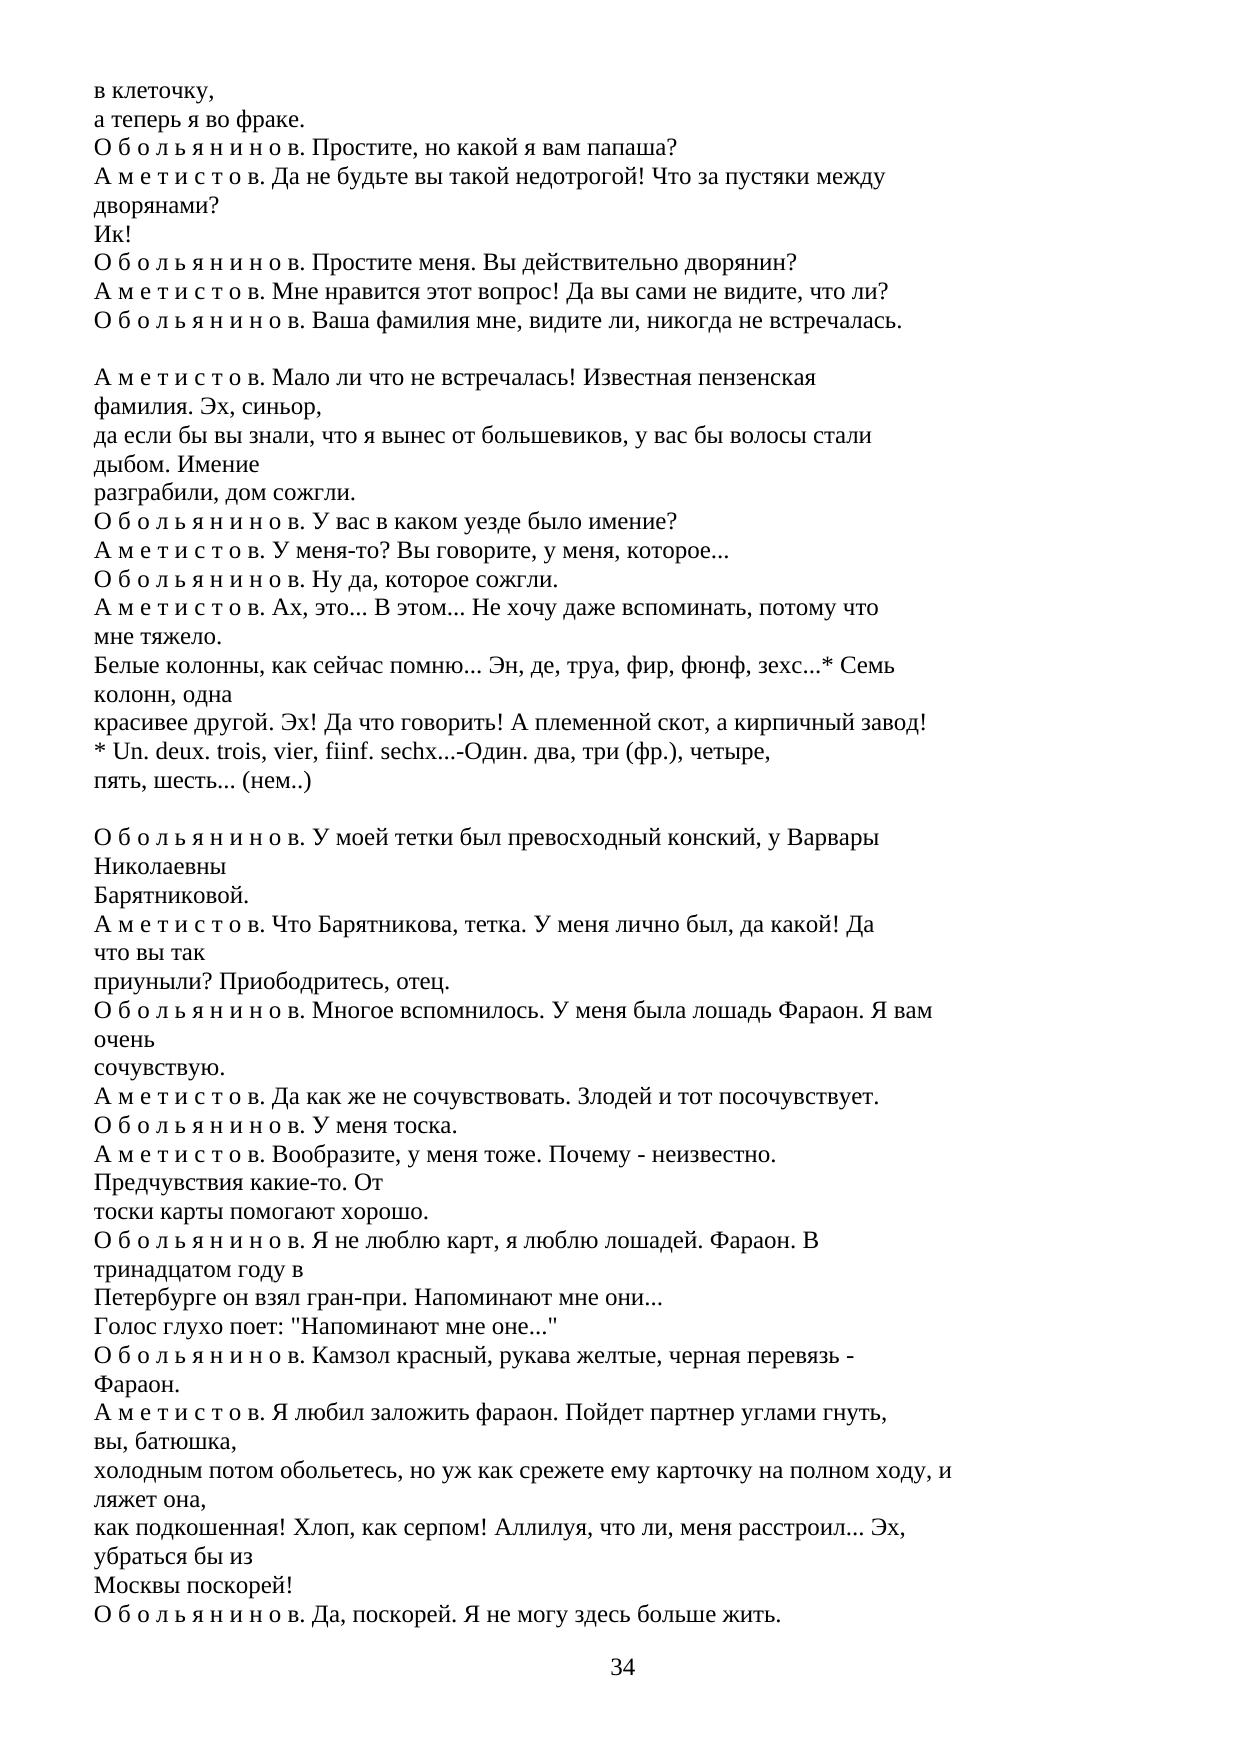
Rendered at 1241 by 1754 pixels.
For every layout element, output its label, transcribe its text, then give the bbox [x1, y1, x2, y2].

text Барятниковой. [94, 880, 1152, 909]
text пять, шесть... (нем..) [94, 765, 1152, 794]
text а теперь я во фраке. [94, 104, 1152, 132]
text очень [94, 1024, 1152, 1052]
text сочувствую. [94, 1052, 1152, 1081]
text Фараон. [94, 1369, 1152, 1397]
text вы, батюшка, [94, 1426, 1152, 1455]
text приуныли? Приободритесь, отец. [94, 966, 1152, 995]
text О б о л ь я н и н о в. У меня тоска. [94, 1110, 1152, 1139]
text О б о л ь я н и н о в. У вас в каком уезде было имение? [94, 506, 1152, 535]
text А м е т и с т о в. У меня-то? Вы говорите, у меня, которое... [94, 535, 1152, 564]
text что вы так [94, 937, 1152, 966]
text да если бы вы знали, что я вынес от большевиков, у вас бы волосы стали [94, 420, 1152, 449]
text О б о л ь я н и н о в. Ну да, которое сожгли. [94, 564, 1152, 592]
text Николаевны [94, 851, 1152, 880]
text Москвы поскорей! [94, 1570, 1152, 1599]
text фамилия. Эх, синьор, [94, 391, 1152, 420]
text О б о л ь я н и н о в. Я не люблю карт, я люблю лошадей. Фараон. В [94, 1225, 1152, 1254]
text О б о л ь я н и н о в. Ваша фамилия мне, видите ли, никогда не встречалась. [94, 305, 1152, 334]
text А м е т и с т о в. Мало ли что не встречалась! Известная пензенская [94, 362, 1152, 391]
text О б о л ь я н и н о в. У моей тетки был превосходный конский, у Варвары [94, 822, 1152, 851]
text А м е т и с т о в. Да как же не сочувствовать. Злодей и тот посочувствует. [94, 1081, 1152, 1110]
text Белые колонны, как сейчас помню... Эн, де, труа, фир, фюнф, зехс...* Семь [94, 650, 1152, 679]
text тоски карты помогают хорошо. [94, 1196, 1152, 1225]
text А м е т и с т о в. Мне нравится этот вопрос! Да вы сами не видите, что ли? [94, 276, 1152, 305]
text тринадцатом году в [94, 1254, 1152, 1282]
text ляжет она, [94, 1484, 1152, 1512]
text Ик! [94, 219, 1152, 247]
text О б о л ь я н и н о в. Да, поскорей. Я не могу здесь больше жить. [94, 1599, 1152, 1627]
text Голос глухо поет: "Напоминают мне oнe..." [94, 1311, 1152, 1340]
text Петербурге он взял гран-при. Напоминают мне они... [94, 1282, 1152, 1311]
text * Un. deux. trois, vier, fiinf. sechx...-Один. два, три (фр.), четыре, [94, 736, 1152, 765]
text как подкошенная! Хлоп, как серпом! Аллилуя, что ли, меня расстроил... Эх, [94, 1512, 1152, 1541]
text О б о л ь я н и н о в. Простите, но какой я вам папаша? [94, 132, 1152, 161]
text А м е т и с т о в. Что Барятникова, тетка. У меня лично был, да какой! Да [94, 909, 1152, 937]
text О б о л ь я н и н о в. Многое вспомнилось. У меня была лошадь Фараон. Я вам [94, 995, 1152, 1024]
text О б о л ь я н и н о в. Простите меня. Вы действительно дворянин? [94, 247, 1152, 276]
text А м е т и с т о в. Ах, это... В этом... Не хочу даже вспоминать, потому что [94, 592, 1152, 621]
text колонн, одна [94, 679, 1152, 707]
text красивее другой. Эх! Да что говорить! А племенной скот, а кирпичный завод! [94, 707, 1152, 736]
text дыбом. Имение [94, 449, 1152, 477]
text холодным потом обольетесь, но уж как срежете ему карточку на полном ходу, и [94, 1455, 1152, 1484]
text убраться бы из [94, 1541, 1152, 1570]
text О б о л ь я н и н о в. Камзол красный, рукава желтые, черная перевязь - [94, 1340, 1152, 1369]
text Предчувствия какие-то. От [94, 1167, 1152, 1196]
text А м е т и с т о в. Я любил заложить фараон. Пойдет партнер углами гнуть, [94, 1397, 1152, 1426]
text А м е т и с т о в. Да не будьте вы такой недотрогой! Что за пустяки между [94, 161, 1152, 190]
text дворянами? [94, 190, 1152, 219]
text мне тяжело. [94, 621, 1152, 650]
text А м е т и с т о в. Вообразите, у меня тоже. Почему - неизвестно. [94, 1139, 1152, 1167]
text в клеточку, [94, 75, 1152, 104]
text разграбили, дом сожгли. [94, 477, 1152, 506]
